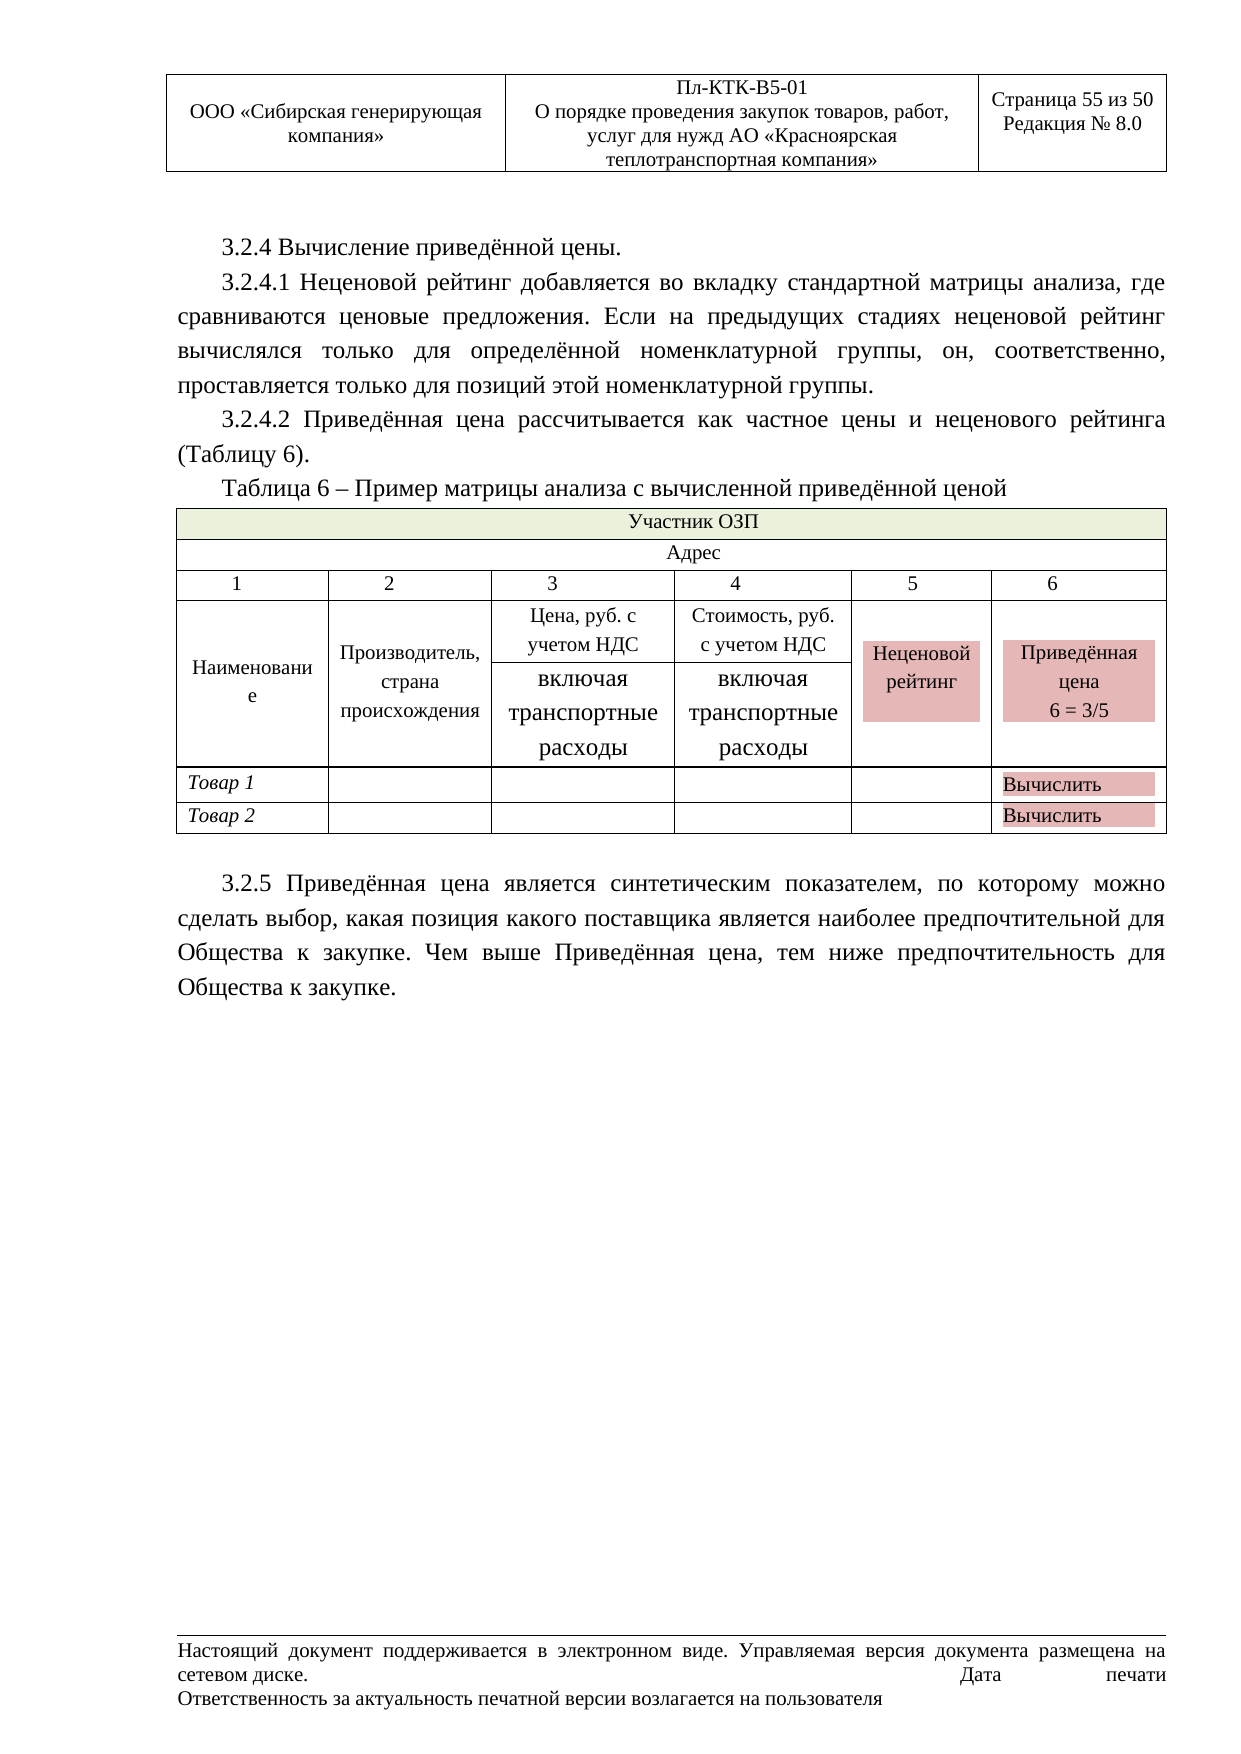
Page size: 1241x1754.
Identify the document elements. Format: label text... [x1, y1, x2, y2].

table_cell 5 [852, 571, 991, 600]
table_cell Товар 2 [177, 803, 328, 833]
table_cell включая транспортные расходы [492, 663, 674, 766]
table_cell Вычислить [992, 768, 1166, 802]
table_cell 6 [992, 571, 1166, 600]
table_cell [675, 768, 851, 802]
table_header Участник ОЗП [177, 509, 1166, 539]
table_cell включая транспортные расходы [675, 663, 851, 766]
text 3.2.4.1 Неценовой рейтинг добавляется во вкладку стандартной матрицы анализа, где сравниваются ценовые предложения. Если на предыдущих стадиях неценовой рейтинг вычислялся только для определённой номенклатурной группы, он, соответственно, проставляется только для позиций этой номенклатурной группы. [177, 267, 1166, 399]
text Таблица 6 – Пример матрицы анализа с вычисленной приведённой ценой [177, 473, 1166, 502]
table_cell 1 [177, 571, 328, 600]
table_cell Вычислить [992, 803, 1166, 833]
table_cell 3 [492, 571, 674, 600]
text 3.2.4 Вычисление приведённой цены. [177, 232, 1166, 261]
table_cell Производитель, страна происхождения [329, 601, 491, 766]
text 3.2.5 Приведённая цена является синтетическим показателем, по которому можно сделать выбор, какая позиция какого поставщика является наиболее предпочтительной для Общества к закупке. Чем выше Приведённая цена, тем ниже предпочтительность для Общества к закупке. [177, 868, 1166, 1000]
text 3.2.4.2 Приведённая цена рассчитывается как частное цены и неценового рейтинга (Таблицу 6). [177, 404, 1166, 468]
table_cell Стоимость, руб. с учетом НДС [675, 601, 851, 662]
table_cell Адрес [177, 540, 1166, 569]
table_cell [329, 803, 491, 833]
table_cell 2 [329, 571, 491, 600]
table_cell [852, 768, 991, 802]
table_cell Неценовой рейтинг [852, 601, 991, 766]
table_cell Наименование [177, 601, 328, 766]
table_cell Товар 1 [177, 768, 328, 802]
table_cell 4 [675, 571, 851, 600]
table_cell [675, 803, 851, 833]
table_cell [492, 768, 674, 802]
table_cell [852, 803, 991, 833]
table_cell Цена, руб. с учетом НДС [492, 601, 674, 662]
table_cell [329, 768, 491, 802]
table_cell Приведённая цена 6 = 3/5 [992, 601, 1166, 766]
table_cell [492, 803, 674, 833]
